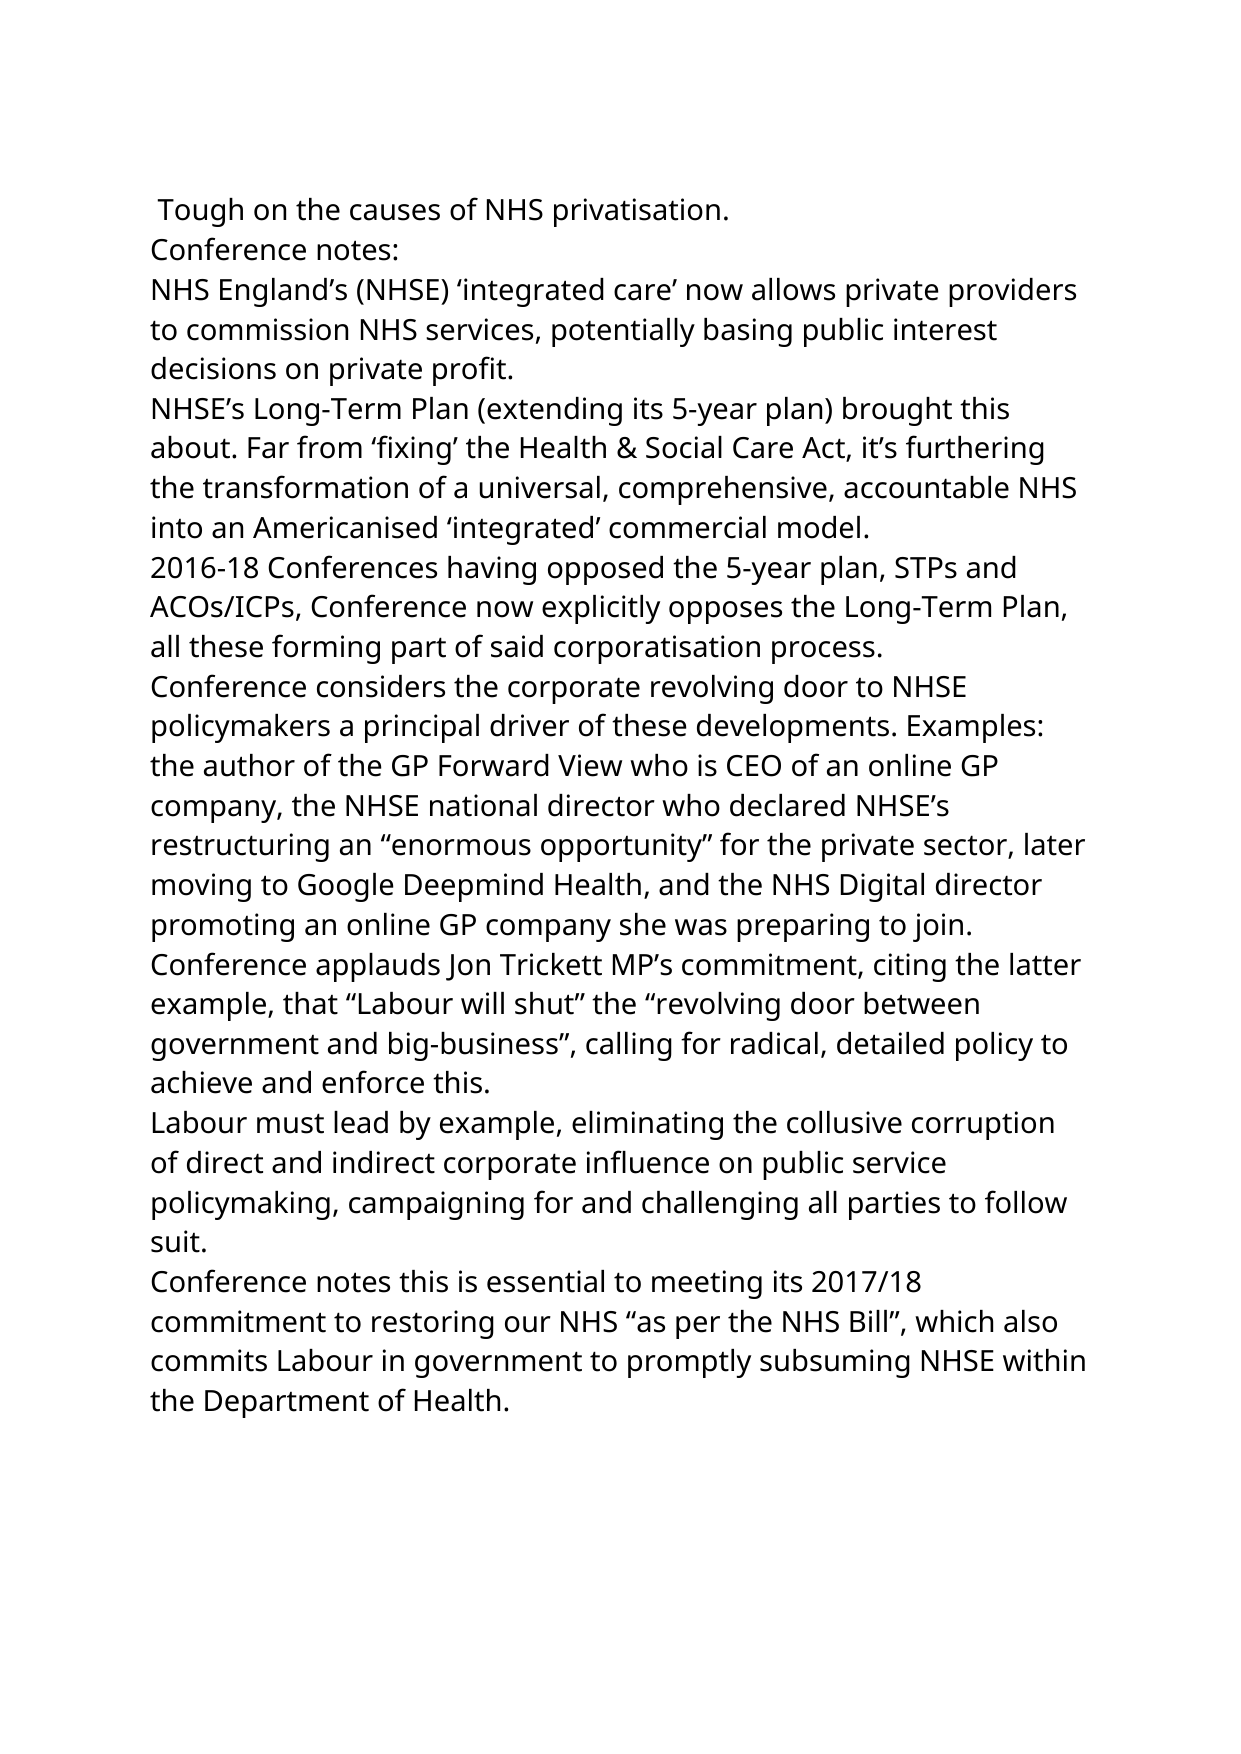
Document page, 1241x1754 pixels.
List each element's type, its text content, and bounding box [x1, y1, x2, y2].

text 2016-18 Conferences having opposed the 5-year plan, STPs and ACOs/ICPs, Conference now explicitly opposes the Long-Term Plan, all these forming part of said corporatisation process. [150, 547, 1090, 666]
text Conference considers the corporate revolving door to NHSE policymakers a principal driver of these developments. Examples: the author of the GP Forward View who is CEO of an online GP company, the NHSE national director who declared NHSE’s restructuring an “enormous opportunity” for the private sector, later moving to Google Deepmind Health, and the NHS Digital director promoting an online GP company she was preparing to join. [150, 666, 1090, 944]
text Labour must lead by example, eliminating the collusive corruption of direct and indirect corporate influence on public service policymaking, campaigning for and challenging all parties to follow suit. [150, 1102, 1090, 1261]
text NHS England’s (NHSE) ‘integrated care’ now allows private providers to commission NHS services, potentially basing public interest decisions on private profit. [150, 269, 1090, 388]
text NHSE’s Long-Term Plan (extending its 5-year plan) brought this about. Far from ‘fixing’ the Health & Social Care Act, it’s furthering the transformation of a universal, comprehensive, accountable NHS into an Americanised ‘integrated’ commercial model. [150, 388, 1090, 547]
text Conference applauds Jon Trickett MP’s commitment, citing the latter example, that “Labour will shut” the “revolving door between government and big-business”, calling for radical, detailed policy to achieve and enforce this. [150, 944, 1090, 1102]
text Conference notes: [150, 229, 1090, 269]
text Conference notes this is essential to meeting its 2017/18 commitment to restoring our NHS “as per the NHS Bill”, which also commits Labour in government to promptly subsuming NHSE within the Department of Health. [150, 1261, 1090, 1420]
text Tough on the causes of NHS privatisation. [150, 190, 1090, 229]
